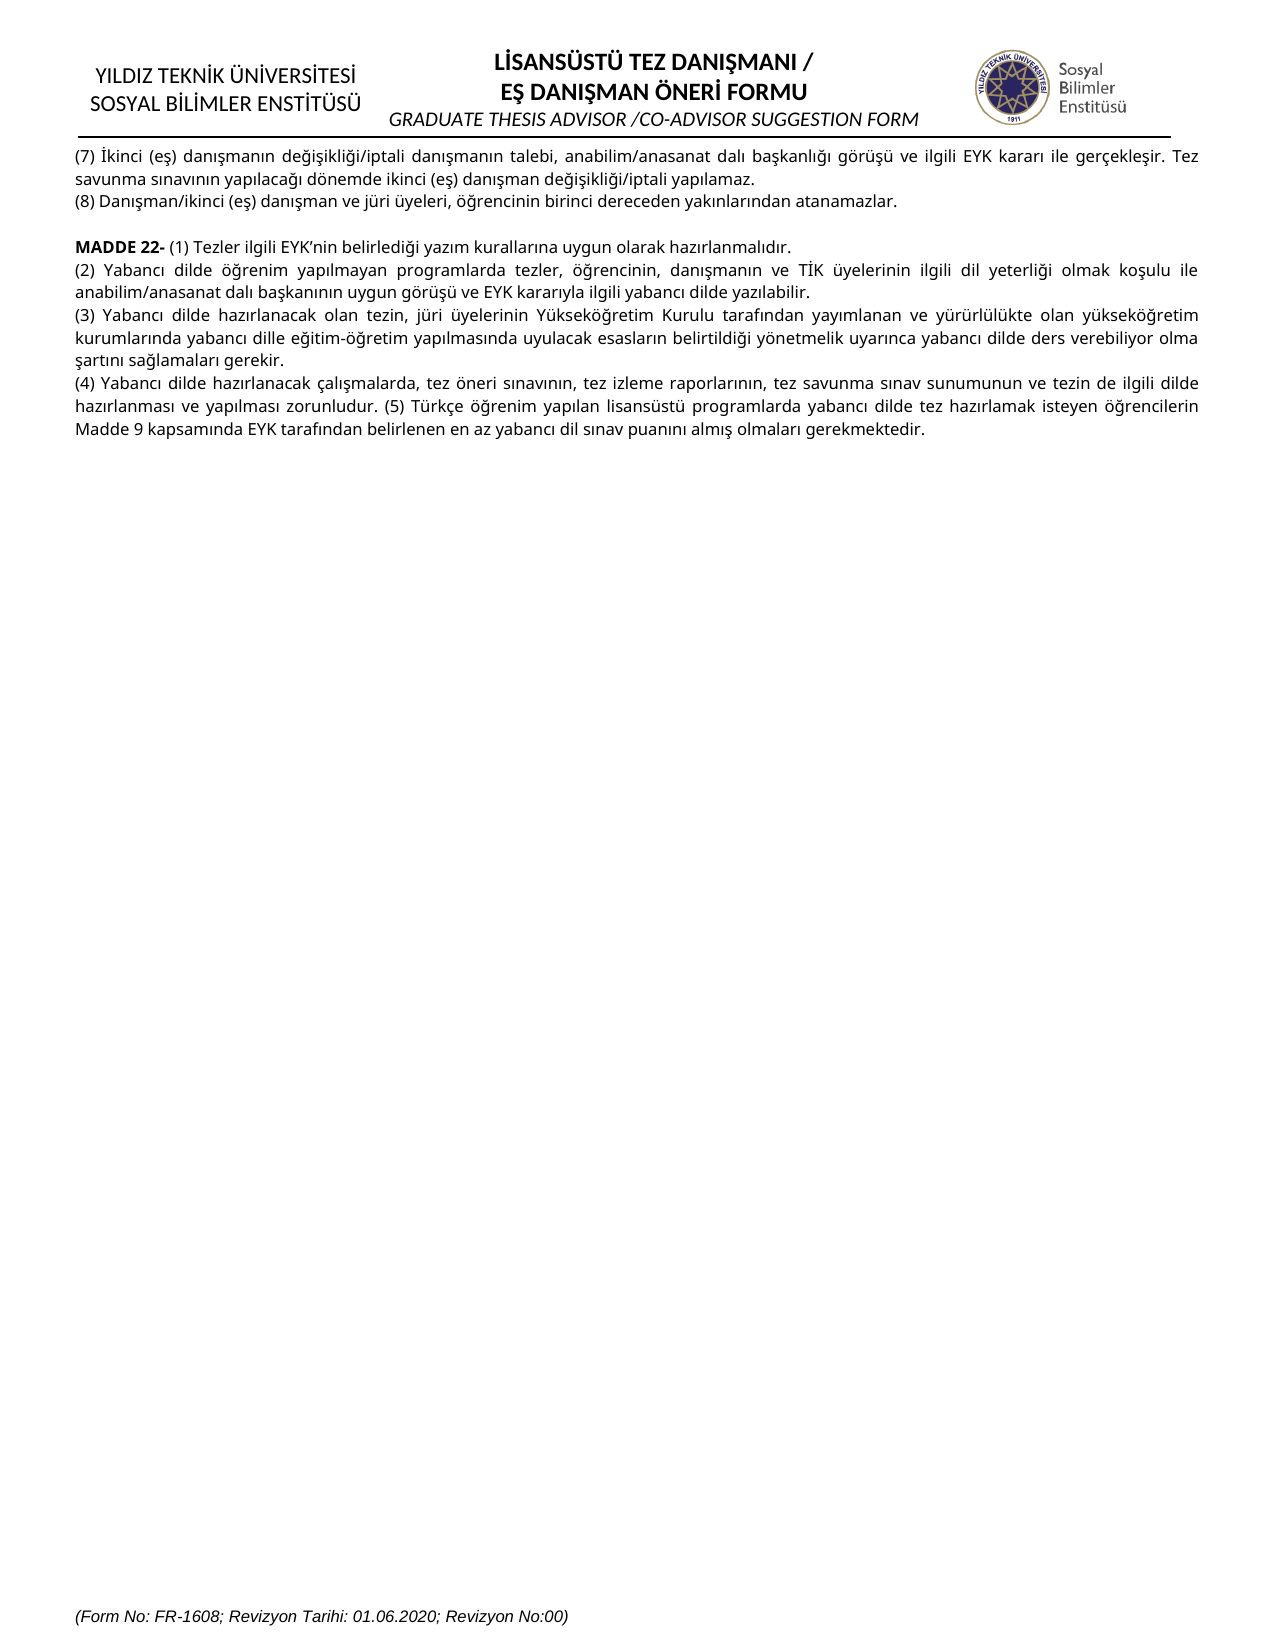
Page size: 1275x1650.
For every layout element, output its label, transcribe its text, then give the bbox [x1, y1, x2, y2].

text (4) Yabancı dilde hazırlanacak çalışmalarda, tez öneri sınavının, tez izleme raporlarının, tez savunma sınav sunumunun ve tezin de ilgili dilde hazırlanması ve yapılması zorunludur. (5) Türkçe öğrenim yapılan lisansüstü programlarda yabancı dilde tez hazırlamak isteyen öğrencilerin Madde 9 kapsamında EYK tarafından belirlenen en az yabancı dil sınav puanını almış olmaları gerekmektedir. [75, 372, 1200, 440]
text (2) Yabancı dilde öğrenim yapılmayan programlarda tezler, öğrencinin, danışmanın ve TİK üyelerinin ilgili dil yeterliği olmak koşulu ile anabilim/anasanat dalı başkanının uygun görüşü ve EYK kararıyla ilgili yabancı dilde yazılabilir. [75, 258, 1200, 304]
picture [968, 41, 1137, 133]
text (8) Danışman/ikinci (eş) danışman ve jüri üyeleri, öğrencinin birinci dereceden yakınlarından atanamazlar. [75, 190, 1200, 213]
text (3) Yabancı dilde hazırlanacak olan tezin, jüri üyelerinin Yükseköğretim Kurulu tarafından yayımlanan ve yürürlülükte olan yükseköğretim kurumlarında yabancı dille eğitim-öğretim yapılmasında uyulacak esasların belirtildiği yönetmelik uyarınca yabancı dilde ders verebiliyor olma şartını sağlamaları gerekir. [75, 304, 1200, 372]
text MADDE 22- (1) Tezler ilgili EYK’nin belirlediği yazım kurallarına uygun olarak hazırlanmalıdır. [75, 236, 1200, 258]
text (7) İkinci (eş) danışmanın değişikliği/iptali danışmanın talebi, anabilim/anasanat dalı başkanlığı görüşü ve ilgili EYK kararı ile gerçekleşir. Tez savunma sınavının yapılacağı dönemde ikinci (eş) danışman değişikliği/iptali yapılamaz. [75, 145, 1200, 190]
